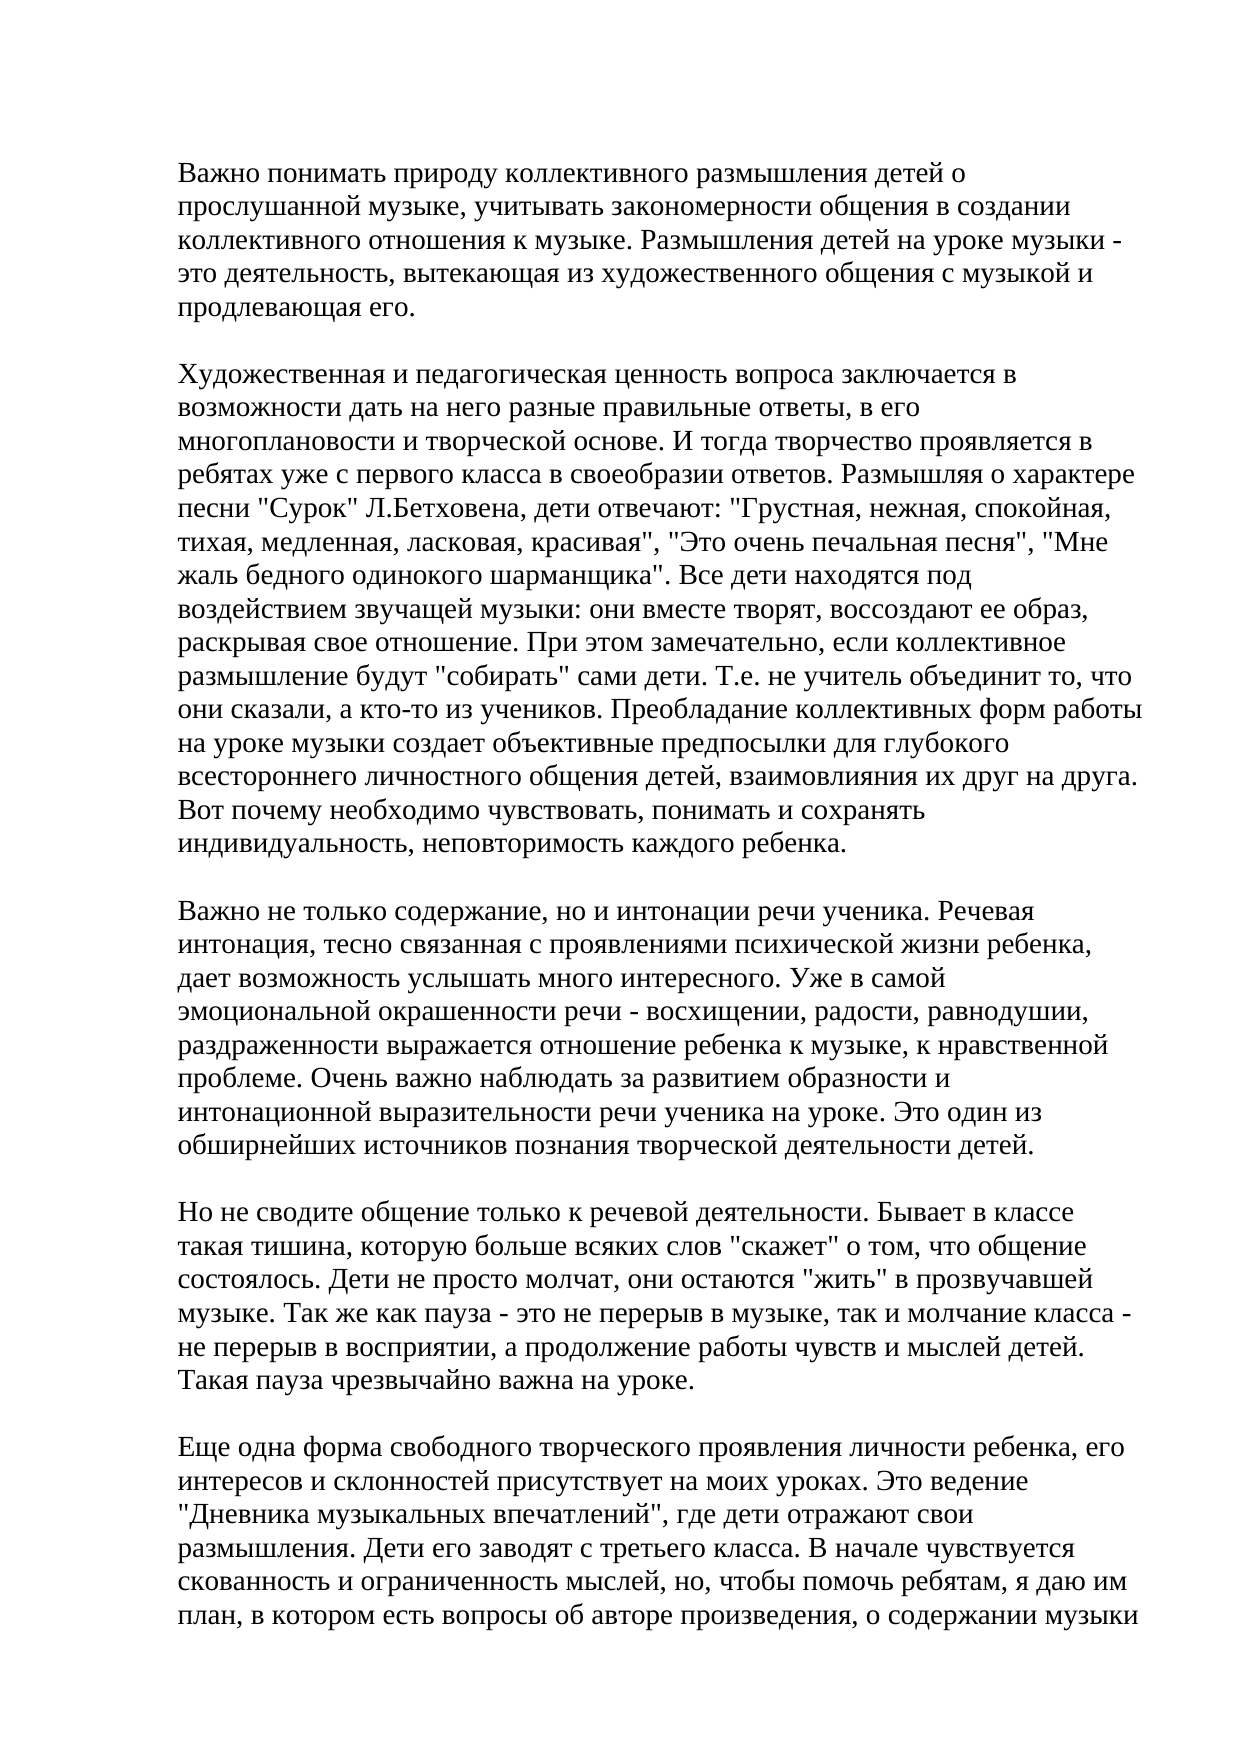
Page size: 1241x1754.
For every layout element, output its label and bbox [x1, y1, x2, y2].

table_header [174, 118, 1148, 1634]
